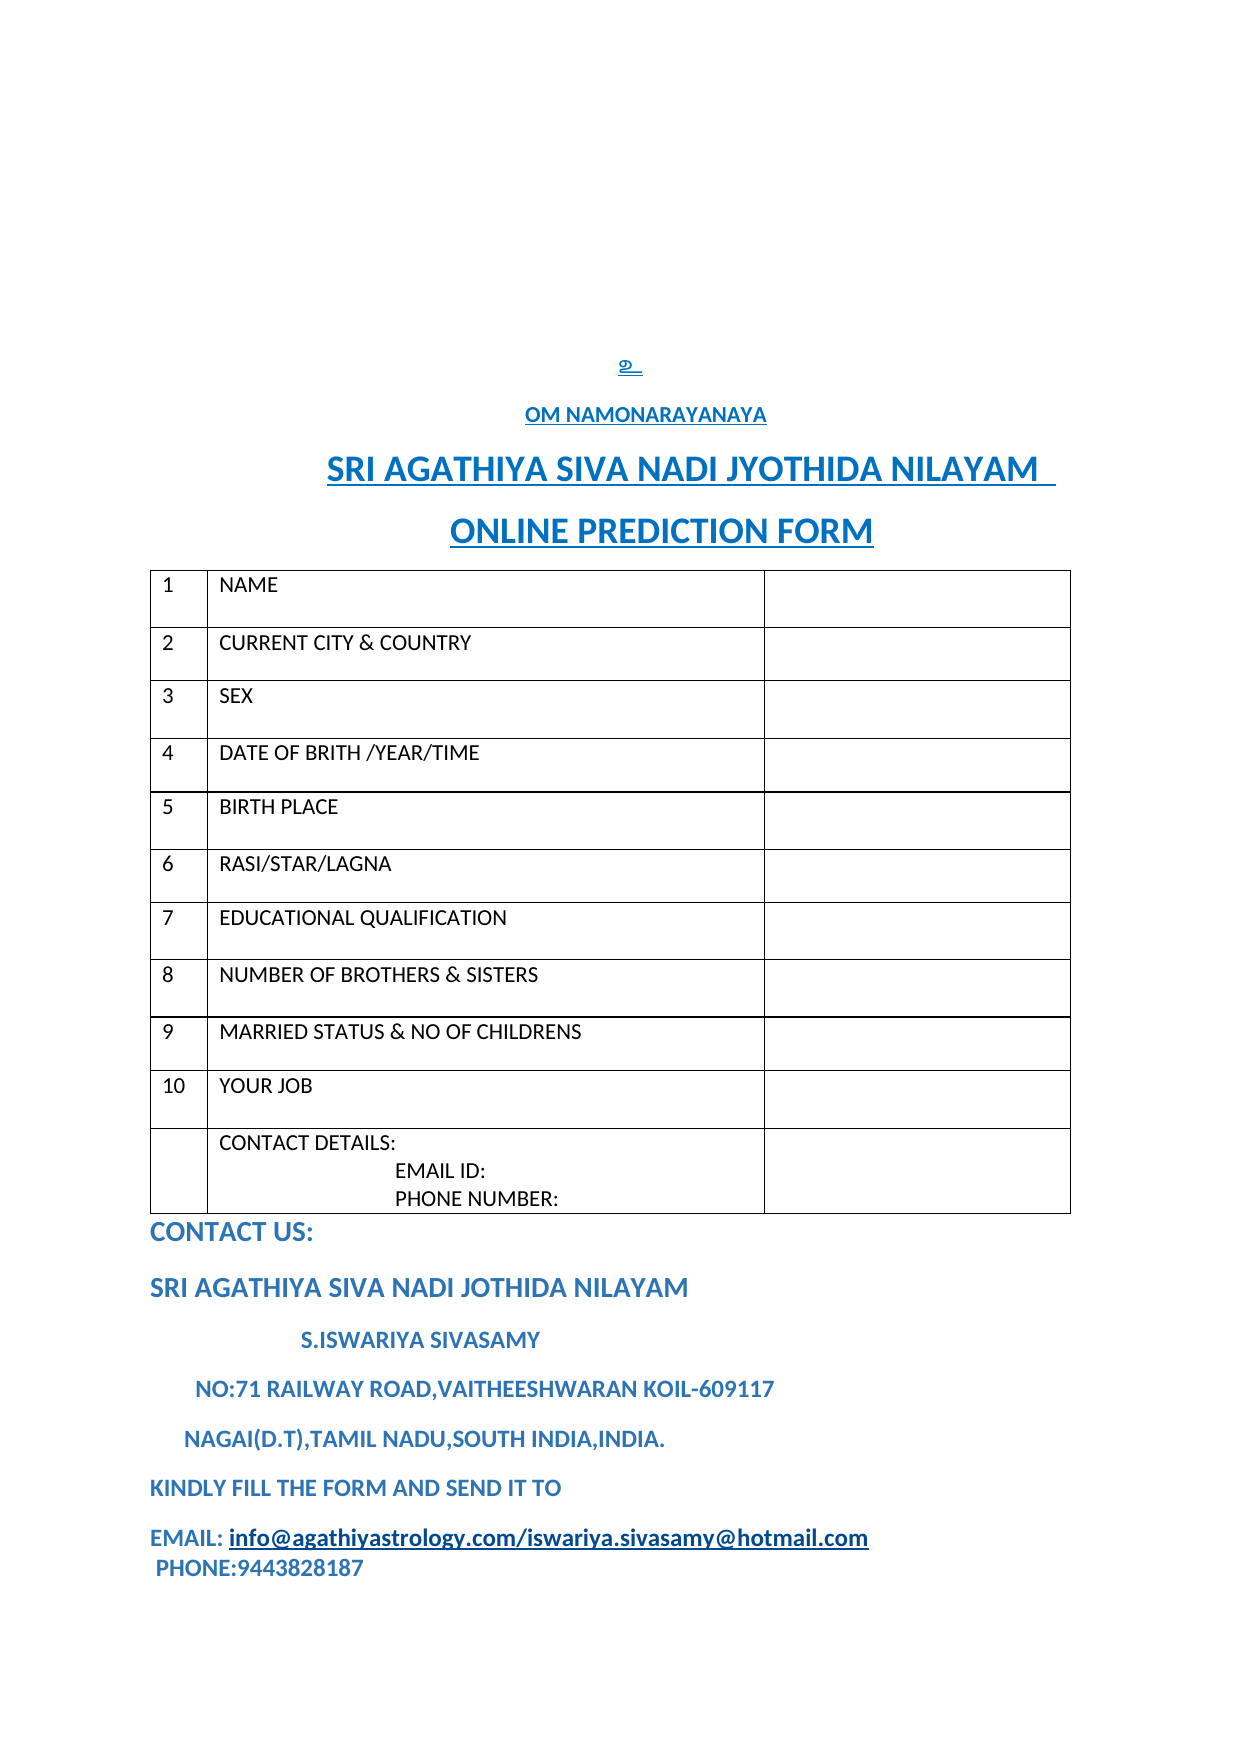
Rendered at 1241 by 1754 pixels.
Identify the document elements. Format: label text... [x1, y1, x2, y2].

table_cell 10 [151, 1071, 207, 1127]
table_cell [765, 1018, 1070, 1070]
table_cell [765, 1129, 1070, 1212]
table_cell 7 [151, 903, 207, 959]
table_cell RASI/STAR/LAGNA [208, 850, 764, 902]
table_cell DATE OF BRITH /YEAR/TIME [208, 739, 764, 791]
table_cell [765, 793, 1070, 848]
table_cell [765, 903, 1070, 959]
text EMAIL: info@agathiyastrology.com/iswariya.sivasamy@hotmail.com [150, 1522, 1090, 1553]
text CONTACT US: [150, 1213, 1090, 1249]
table_cell CONTACT DETAILS: EMAIL ID: PHONE NUMBER: [208, 1129, 764, 1212]
table_cell 8 [151, 960, 207, 1016]
table_cell [765, 850, 1070, 902]
table_cell 4 [151, 739, 207, 791]
table_cell [765, 960, 1070, 1016]
text S.ISWARIYA SIVASAMY [150, 1324, 1090, 1354]
table_cell BIRTH PLACE [208, 793, 764, 848]
table_cell [765, 681, 1070, 737]
table_cell YOUR JOB [208, 1071, 764, 1127]
text OM NAMONARAYANAYA [525, 395, 1090, 428]
table_cell 3 [151, 681, 207, 737]
text உ [525, 346, 1090, 379]
text SRI AGATHIYA SIVA NADI JYOTHIDA NILAYAM [150, 444, 1090, 490]
table_cell MARRIED STATUS & NO OF CHILDRENS [208, 1018, 764, 1070]
table_cell 9 [151, 1018, 207, 1070]
table_header NAME [208, 571, 764, 627]
table_cell [765, 628, 1070, 680]
table_header 1 [151, 571, 207, 627]
text NO:71 RAILWAY ROAD,VAITHEESHWARAN KOIL-609117 [150, 1373, 1090, 1404]
text NAGAI(D.T),TAMIL NADU,SOUTH INDIA,INDIA. [150, 1423, 1090, 1453]
text KINDLY FILL THE FORM AND SEND IT TO [150, 1472, 1090, 1503]
table_cell NUMBER OF BROTHERS & SISTERS [208, 960, 764, 1016]
table_cell SEX [208, 681, 764, 737]
table_cell [151, 1129, 207, 1212]
table_cell 5 [151, 793, 207, 848]
table_header [765, 571, 1070, 627]
table_cell CURRENT CITY & COUNTRY [208, 628, 764, 680]
table_cell 6 [151, 850, 207, 902]
table_cell 2 [151, 628, 207, 680]
table_cell EDUCATIONAL QUALIFICATION [208, 903, 764, 959]
table_cell [765, 1071, 1070, 1127]
text ONLINE PREDICTION FORM [450, 507, 1090, 553]
table_cell [765, 739, 1070, 791]
text SRI AGATHIYA SIVA NADI JOTHIDA NILAYAM [150, 1269, 1090, 1304]
text PHONE:9443828187 [150, 1553, 1090, 1583]
